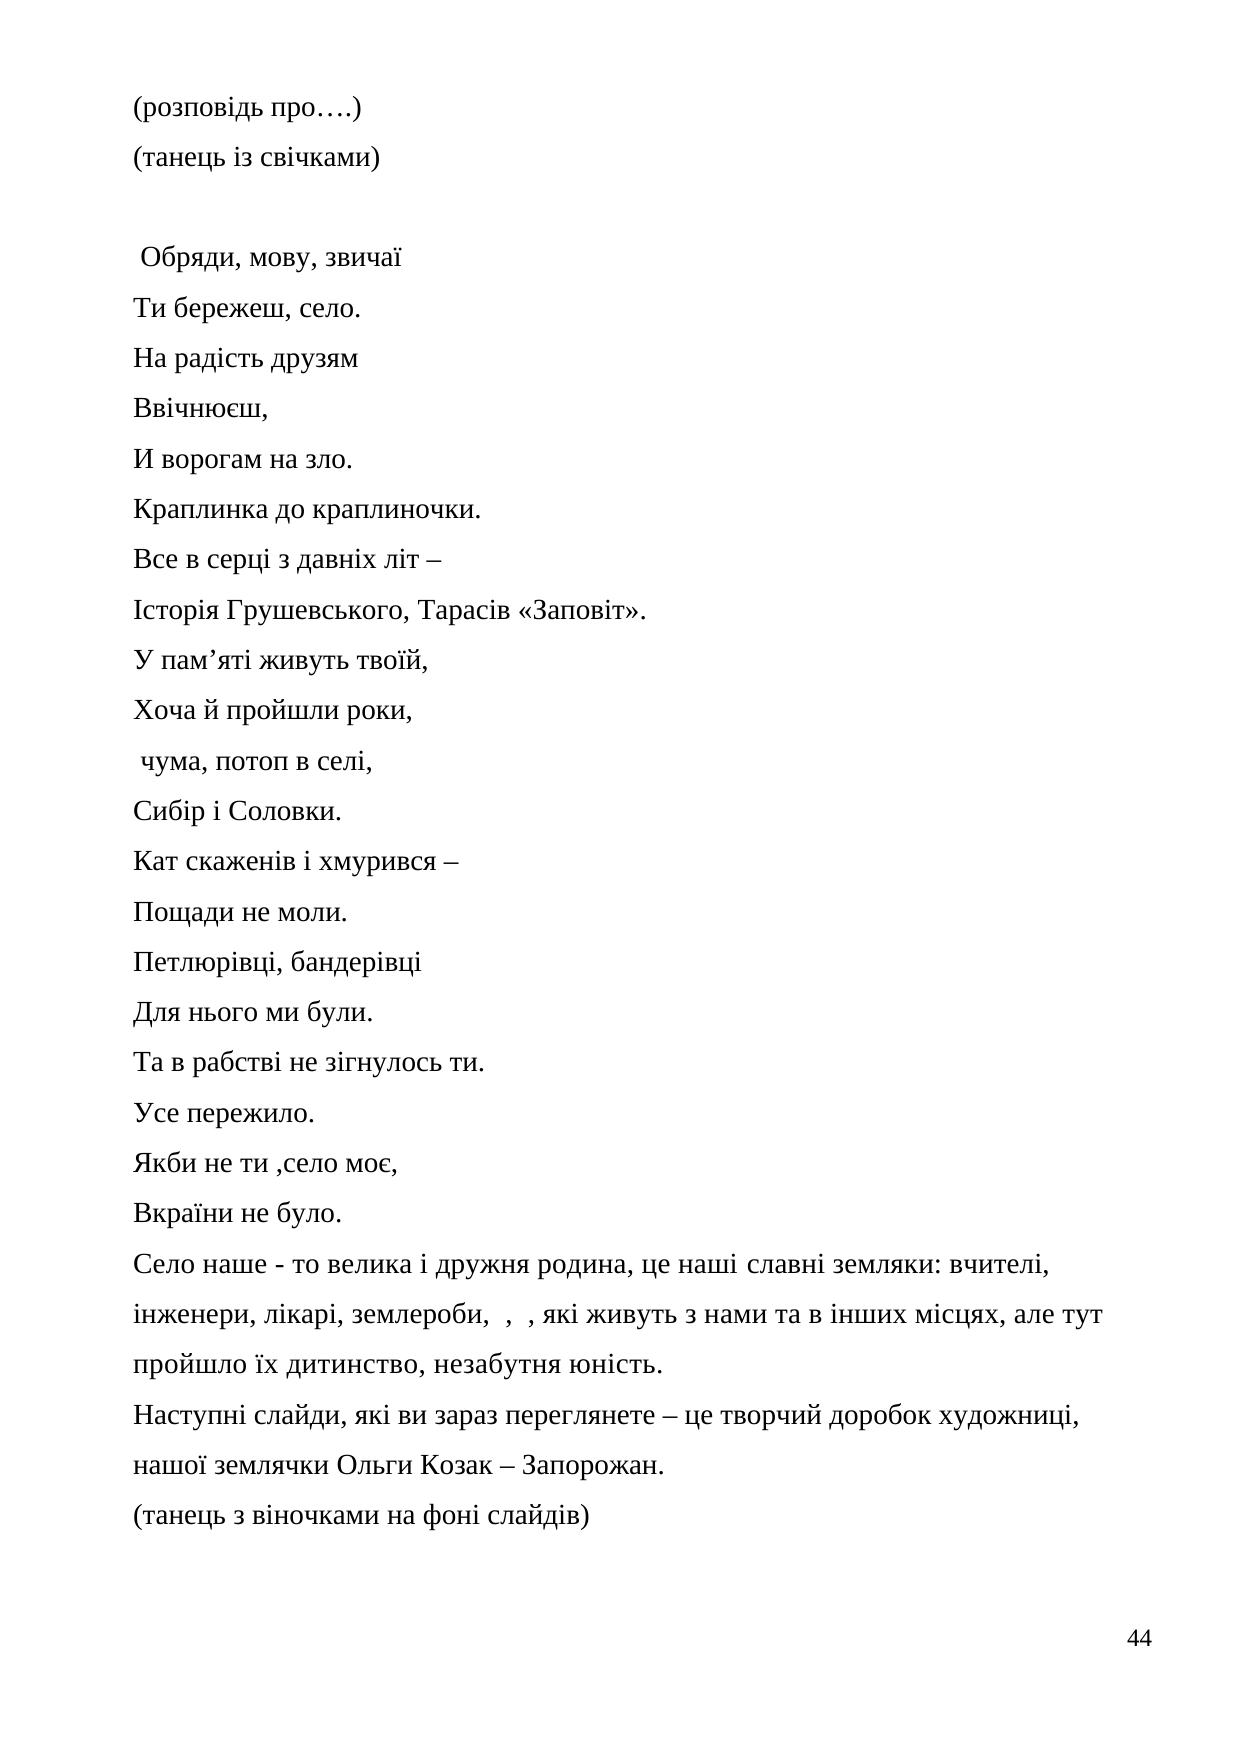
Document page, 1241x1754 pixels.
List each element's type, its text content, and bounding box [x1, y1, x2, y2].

text Петлюрівці, бандерівці [133, 944, 1152, 977]
text Усе пережило. [133, 1095, 1152, 1128]
text Якби не ти ,село моє, [133, 1145, 1152, 1179]
text Хоча й пройшли роки, [133, 692, 1152, 726]
text Краплинка до краплиночки. [133, 491, 1152, 525]
text Вкраїни не було. [133, 1196, 1152, 1229]
text Все в серці з давніх літ – [133, 541, 1152, 575]
text Історія Грушевського, Тарасів «Заповіт». [133, 592, 1152, 625]
text Пощади не моли. [133, 894, 1152, 927]
text И ворогам на зло. [133, 441, 1152, 474]
text (танець з віночками на фоні слайдів) [133, 1497, 1152, 1531]
text чума, потоп в селі, [133, 743, 1152, 776]
text Село наше - то велика і дружня родина, це наші славні земляки: вчителі, інженери, лікарі, землероби, , , які живуть з нами та в інших місцях, але тут пройшло їх дитинство, незабутня юність. [133, 1246, 1152, 1380]
text На радість друзям [133, 340, 1152, 374]
text Сибір і Соловки. [133, 793, 1152, 827]
text Ввічнюєш, [133, 391, 1152, 424]
text Для нього ми були. [133, 994, 1152, 1028]
text Наступні слайди, які ви зараз переглянете – це творчий доробок художниці, нашої землячки Ольги Козак – Запорожан. [133, 1397, 1152, 1481]
text Ти бережеш, село. [133, 290, 1152, 323]
text Та в рабстві не зігнулось ти. [133, 1044, 1152, 1078]
text (танець із свічками) [133, 139, 1152, 172]
text Обряди, мову, звичаї [133, 239, 1152, 273]
text Кат скаженів і хмурився – [133, 843, 1152, 877]
text (розповідь про….) [133, 89, 1152, 122]
text У пам’яті живуть твоїй, [133, 642, 1152, 676]
